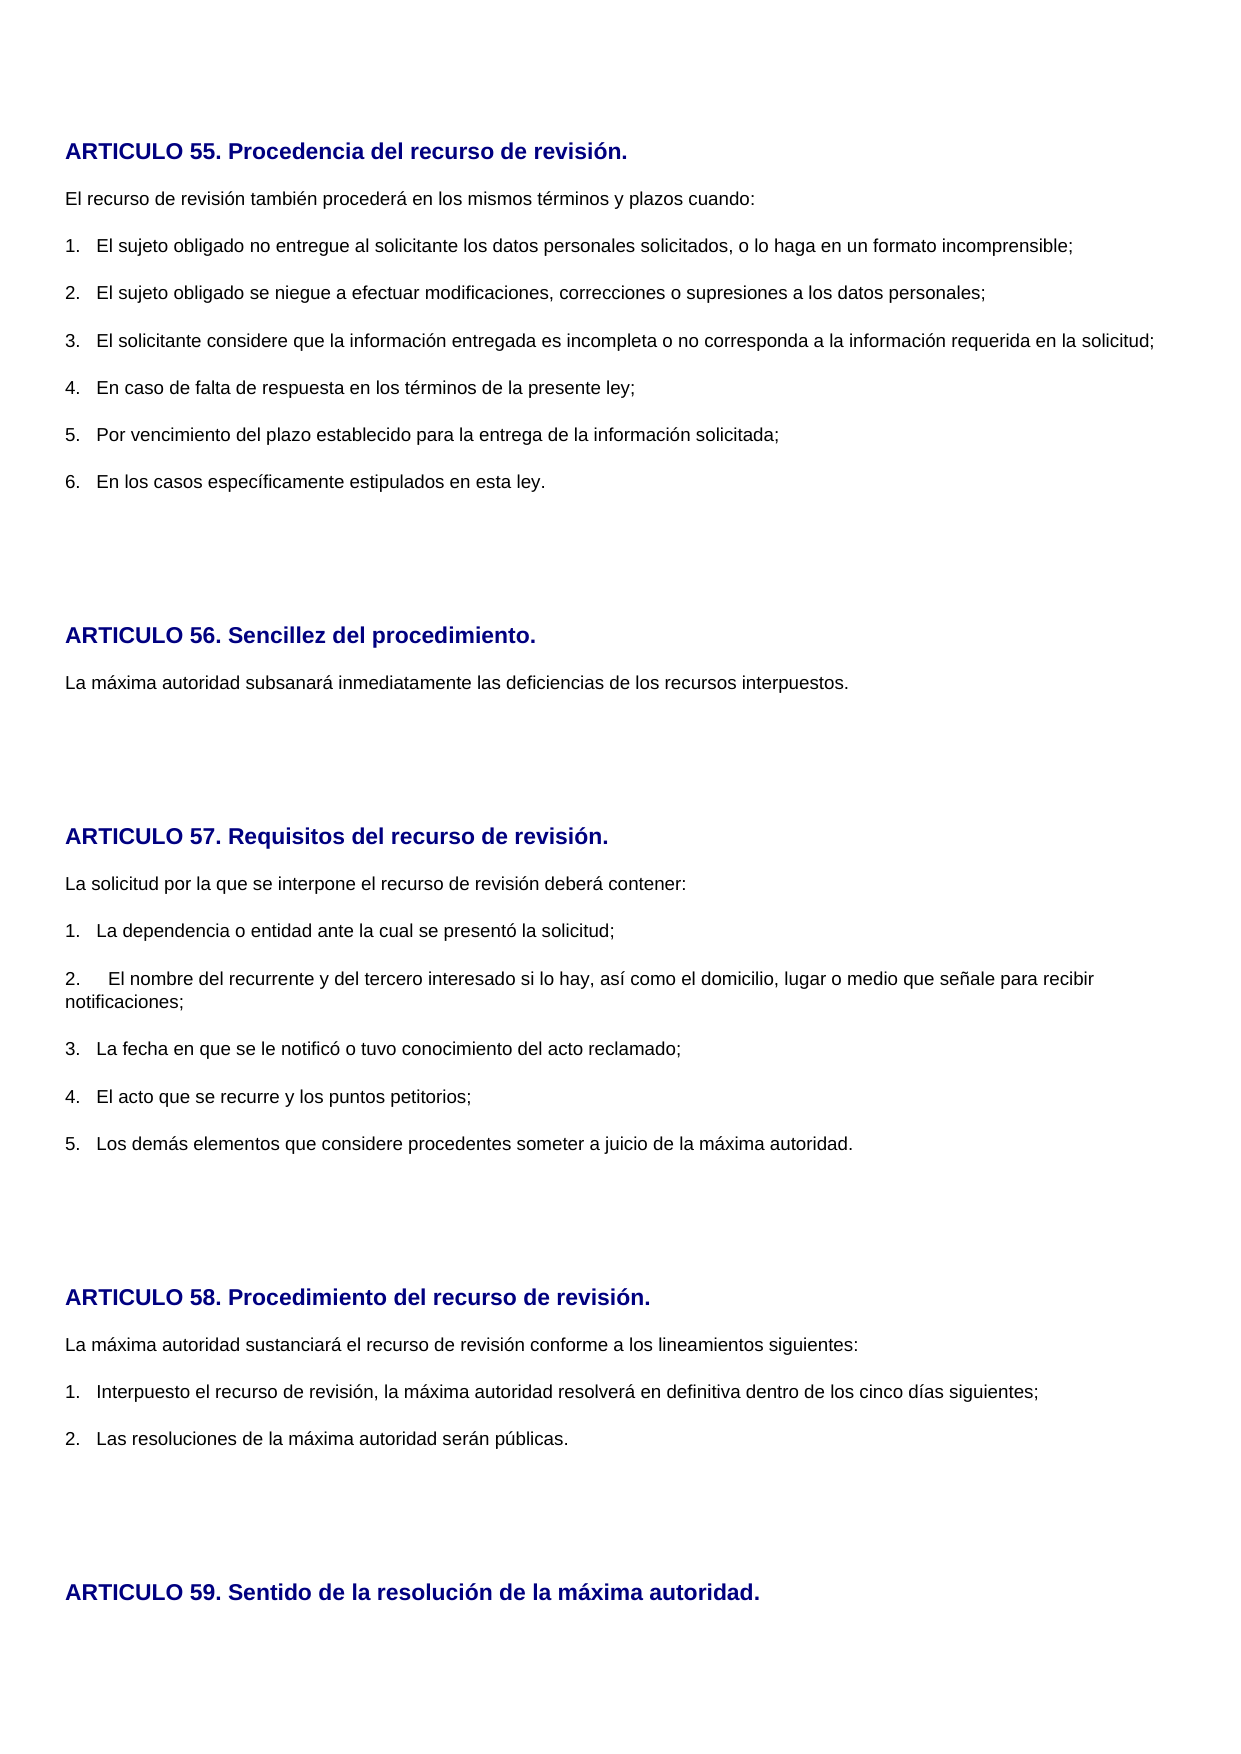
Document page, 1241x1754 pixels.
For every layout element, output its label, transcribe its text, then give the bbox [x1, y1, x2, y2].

list El sujeto obligado se niegue a efectuar modificaciones, correcciones o supresiones a los datos personales; [65, 282, 1186, 304]
text La máxima autoridad subsanará inmediatamente las deficiencias de los recursos interpuestos. [65, 672, 1186, 694]
list La dependencia o entidad ante la cual se presentó la solicitud; [65, 920, 1186, 942]
list Interpuesto el recurso de revisión, la máxima autoridad resolverá en definitiva dentro de los cinco días siguientes; [65, 1381, 1186, 1402]
list El nombre del recurrente y del tercero interesado si lo hay, así como el domicilio, lugar o medio que señale para recibir notificaciones; [65, 967, 1176, 1013]
list La fecha en que se le notificó o tuvo conocimiento del acto reclamado; [65, 1038, 1186, 1060]
list Por vencimiento del plazo establecido para la entrega de la información solicitada; [65, 424, 1186, 446]
subtitle ARTICULO 59. Sentido de la resolución de la máxima autoridad. [65, 1579, 1186, 1605]
list El acto que se recurre y los puntos petitorios; [65, 1085, 1186, 1107]
subtitle ARTICULO 58. Procedimiento del recurso de revisión. [65, 1284, 1186, 1310]
subtitle ARTICULO 56. Sencillez del procedimiento. [65, 622, 1186, 648]
list En caso de falta de respuesta en los términos de la presente ley; [65, 377, 1186, 398]
list En los casos específicamente estipulados en esta ley. [65, 471, 1186, 493]
list Las resoluciones de la máxima autoridad serán públicas. [65, 1428, 1186, 1450]
text El recurso de revisión también procederá en los mismos términos y plazos cuando: [65, 187, 1186, 209]
subtitle ARTICULO 57. Requisitos del recurso de revisión. [65, 823, 1186, 849]
list Los demás elementos que considere procedentes someter a juicio de la máxima autoridad. [65, 1133, 1186, 1154]
list El solicitante considere que la información entregada es incompleta o no corresponda a la información requerida en la solicitud; [65, 329, 1186, 351]
list El sujeto obligado no entregue al solicitante los datos personales solicitados, o lo haga en un formato incomprensible; [65, 235, 1186, 256]
subtitle ARTICULO 55. Procedencia del recurso de revisión. [65, 138, 1186, 164]
text La máxima autoridad sustanciará el recurso de revisión conforme a los lineamientos siguientes: [65, 1333, 1186, 1355]
text La solicitud por la que se interpone el recurso de revisión deberá contener: [65, 873, 1186, 894]
